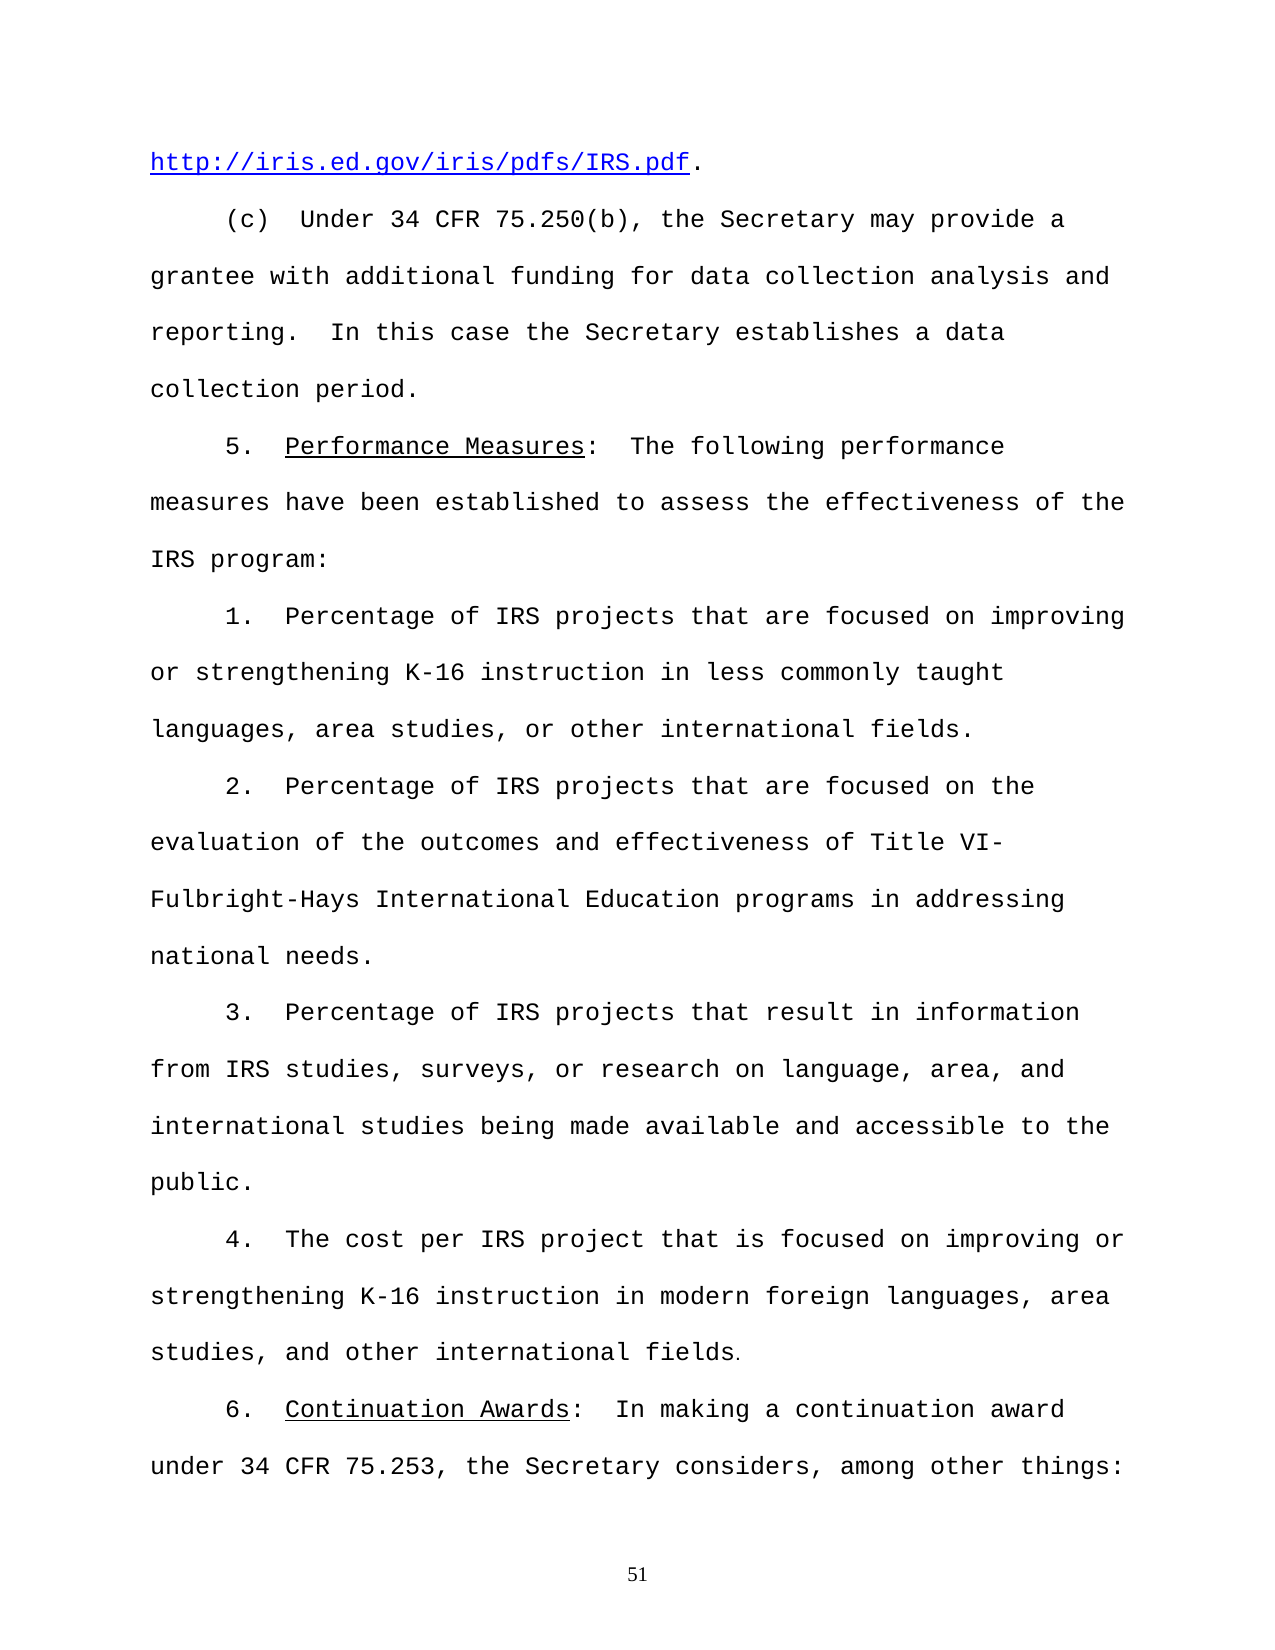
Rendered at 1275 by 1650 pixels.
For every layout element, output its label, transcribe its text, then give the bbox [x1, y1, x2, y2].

list http://iris.ed.gov/iris/pdfs/IRS.pdf. [150, 150, 1125, 178]
text 5. Performance Measures: The following performance measures have been established to assess the effectiveness of the IRS program: [150, 433, 1125, 575]
text 2. Percentage of IRS projects that are focused on the evaluation of the outcomes and effectiveness of Title VI-Fulbright-Hays International Education programs in addressing national needs. [150, 773, 1125, 972]
list 1. Percentage of IRS projects that are focused on improving or strengthening K-16 instruction in less commonly taught languages, area studies, or other international fields. [150, 603, 1125, 745]
list (c) Under 34 CFR 75.250(b), the Secretary may provide a grantee with additional funding for data collection analysis and reporting. In this case the Secretary establishes a data collection period. [150, 207, 1125, 405]
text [150, 1397, 1125, 1482]
list 3. Percentage of IRS projects that result in information from IRS studies, surveys, or research on language, area, and international studies being made available and accessible to the public. [150, 1000, 1125, 1198]
list 4. The cost per IRS project that is focused on improving or strengthening K-16 instruction in modern foreign languages, area studies, and other international fields. [150, 1227, 1125, 1368]
